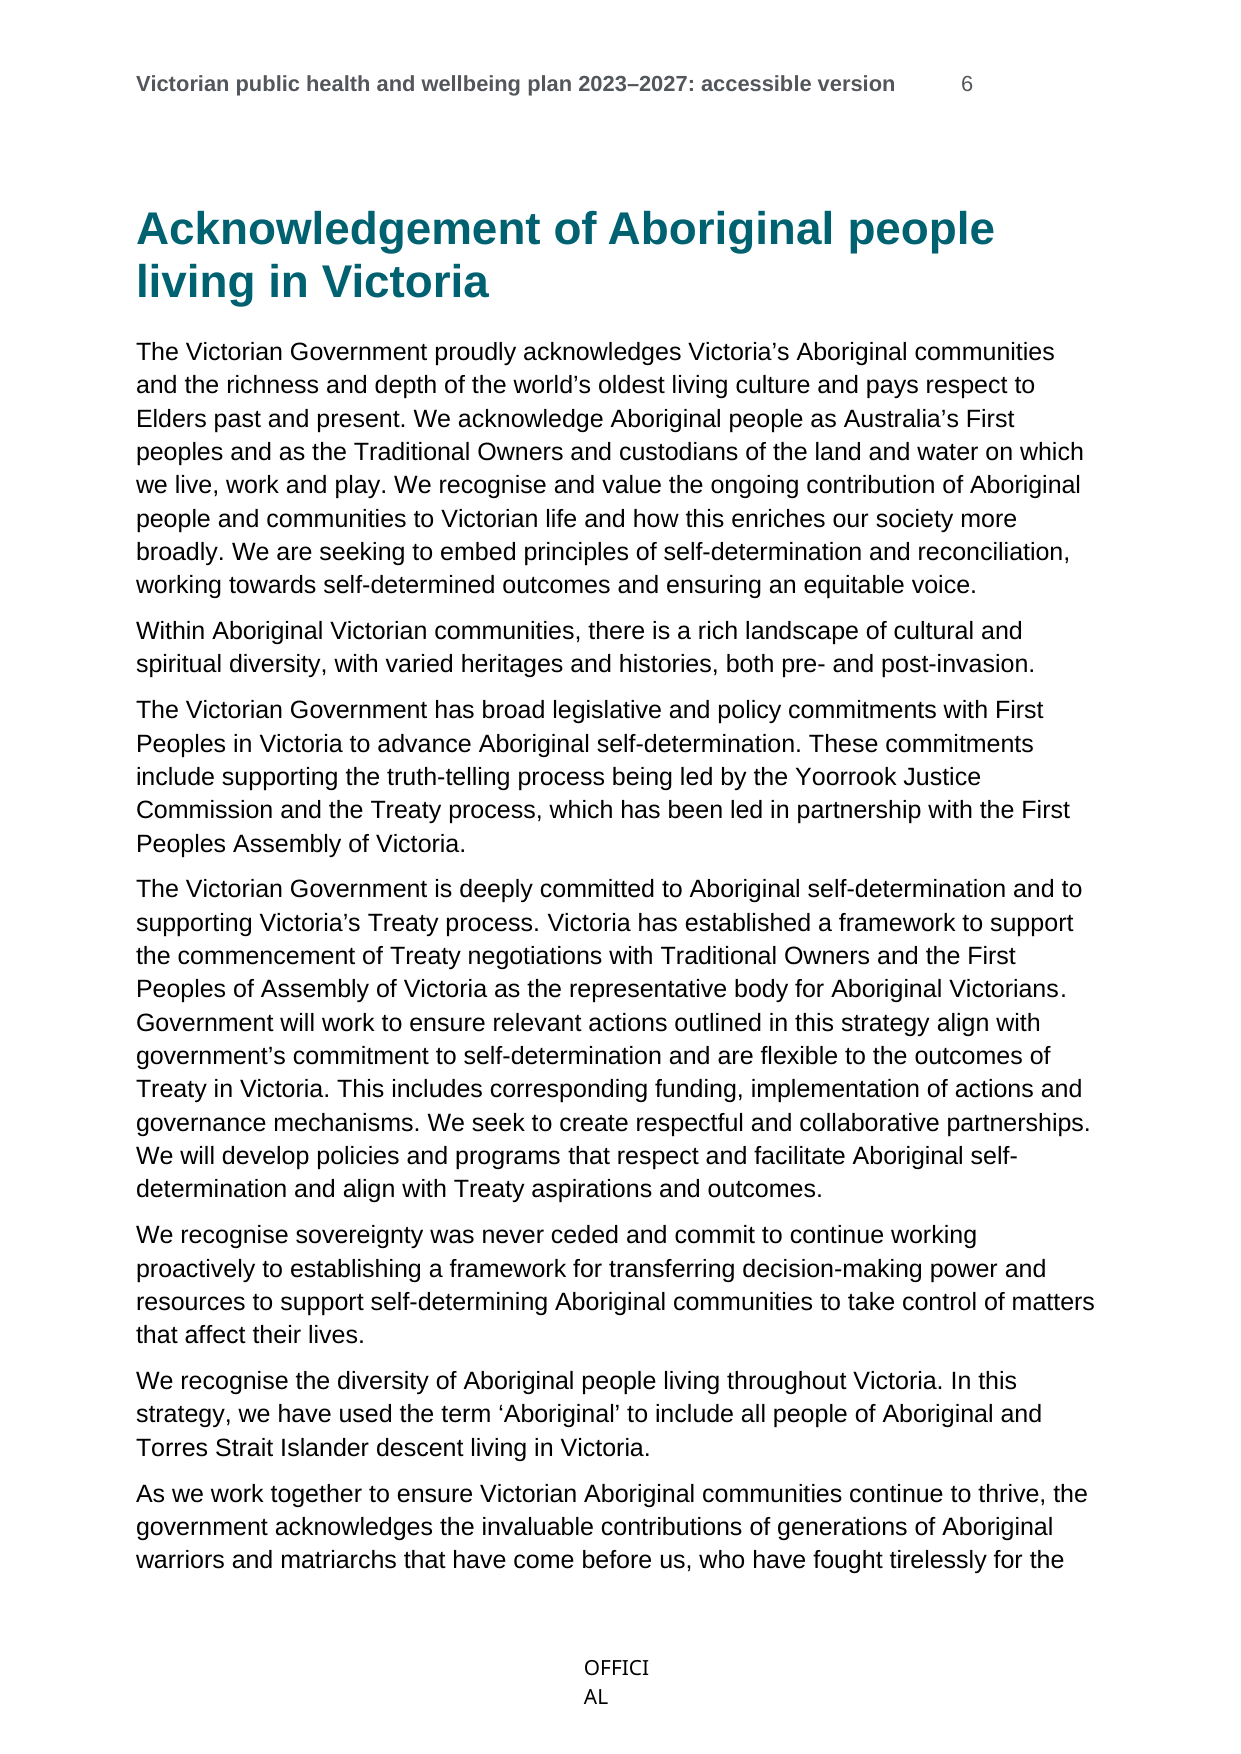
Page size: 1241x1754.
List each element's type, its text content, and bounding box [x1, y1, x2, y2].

text Within Aboriginal Victorian communities, there is a rich landscape of cultural and spiritual diversity, with varied heritages and histories, both pre- and post-invasion. [136, 611, 1104, 678]
text We recognise sovereignty was never ceded and commit to continue working proactively to establishing a framework for transferring decision-making power and resources to support self-determining Aboriginal communities to take control of matters that affect their lives. [136, 1216, 1104, 1349]
text The Victorian Government proudly acknowledges Victoria’s Aboriginal communities and the richness and depth of the world’s oldest living culture and pays respect to Elders past and present. We acknowledge Aboriginal people as Australia’s First peoples and as the Traditional Owners and custodians of the land and water on which we live, work and play. We recognise and value the ongoing contribution of Aboriginal people and communities to Victorian life and how this enriches our society more broadly. We are seeking to embed principles of self-determination and reconciliation, working towards self-determined outcomes and ensuring an equitable voice. [136, 332, 1104, 599]
subtitle Acknowledgement of Aboriginal people living in Victoria [136, 202, 1104, 307]
text We recognise the diversity of Aboriginal people living throughout Victoria. In this strategy, we have used the term ‘Aboriginal’ to include all people of Aboriginal and Torres Strait Islander descent living in Victoria. [136, 1361, 1104, 1461]
text The Victorian Government is deeply committed to Aboriginal self-determination and to supporting Victoria’s Treaty process. Victoria has established a framework to support the commencement of Treaty negotiations with Traditional Owners and the First Peoples of Assembly of Victoria as the representative body for Aboriginal Victorians. Government will work to ensure relevant actions outlined in this strategy align with government’s commitment to self-determination and are flexible to the outcomes of Treaty in Victoria. This includes corresponding funding, implementation of actions and governance mechanisms. We seek to create respectful and collaborative partnerships. We will develop policies and programs that respect and facilitate Aboriginal self-determination and align with Treaty aspirations and outcomes. [136, 870, 1104, 1203]
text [136, 1474, 1104, 1574]
text The Victorian Government has broad legislative and policy commitments with First Peoples in Victoria to advance Aboriginal self-determination. These commitments include supporting the truth-telling process being led by the Yoorrook Justice Commission and the Treaty process, which has been led in partnership with the First Peoples Assembly of Victoria. [136, 691, 1104, 857]
